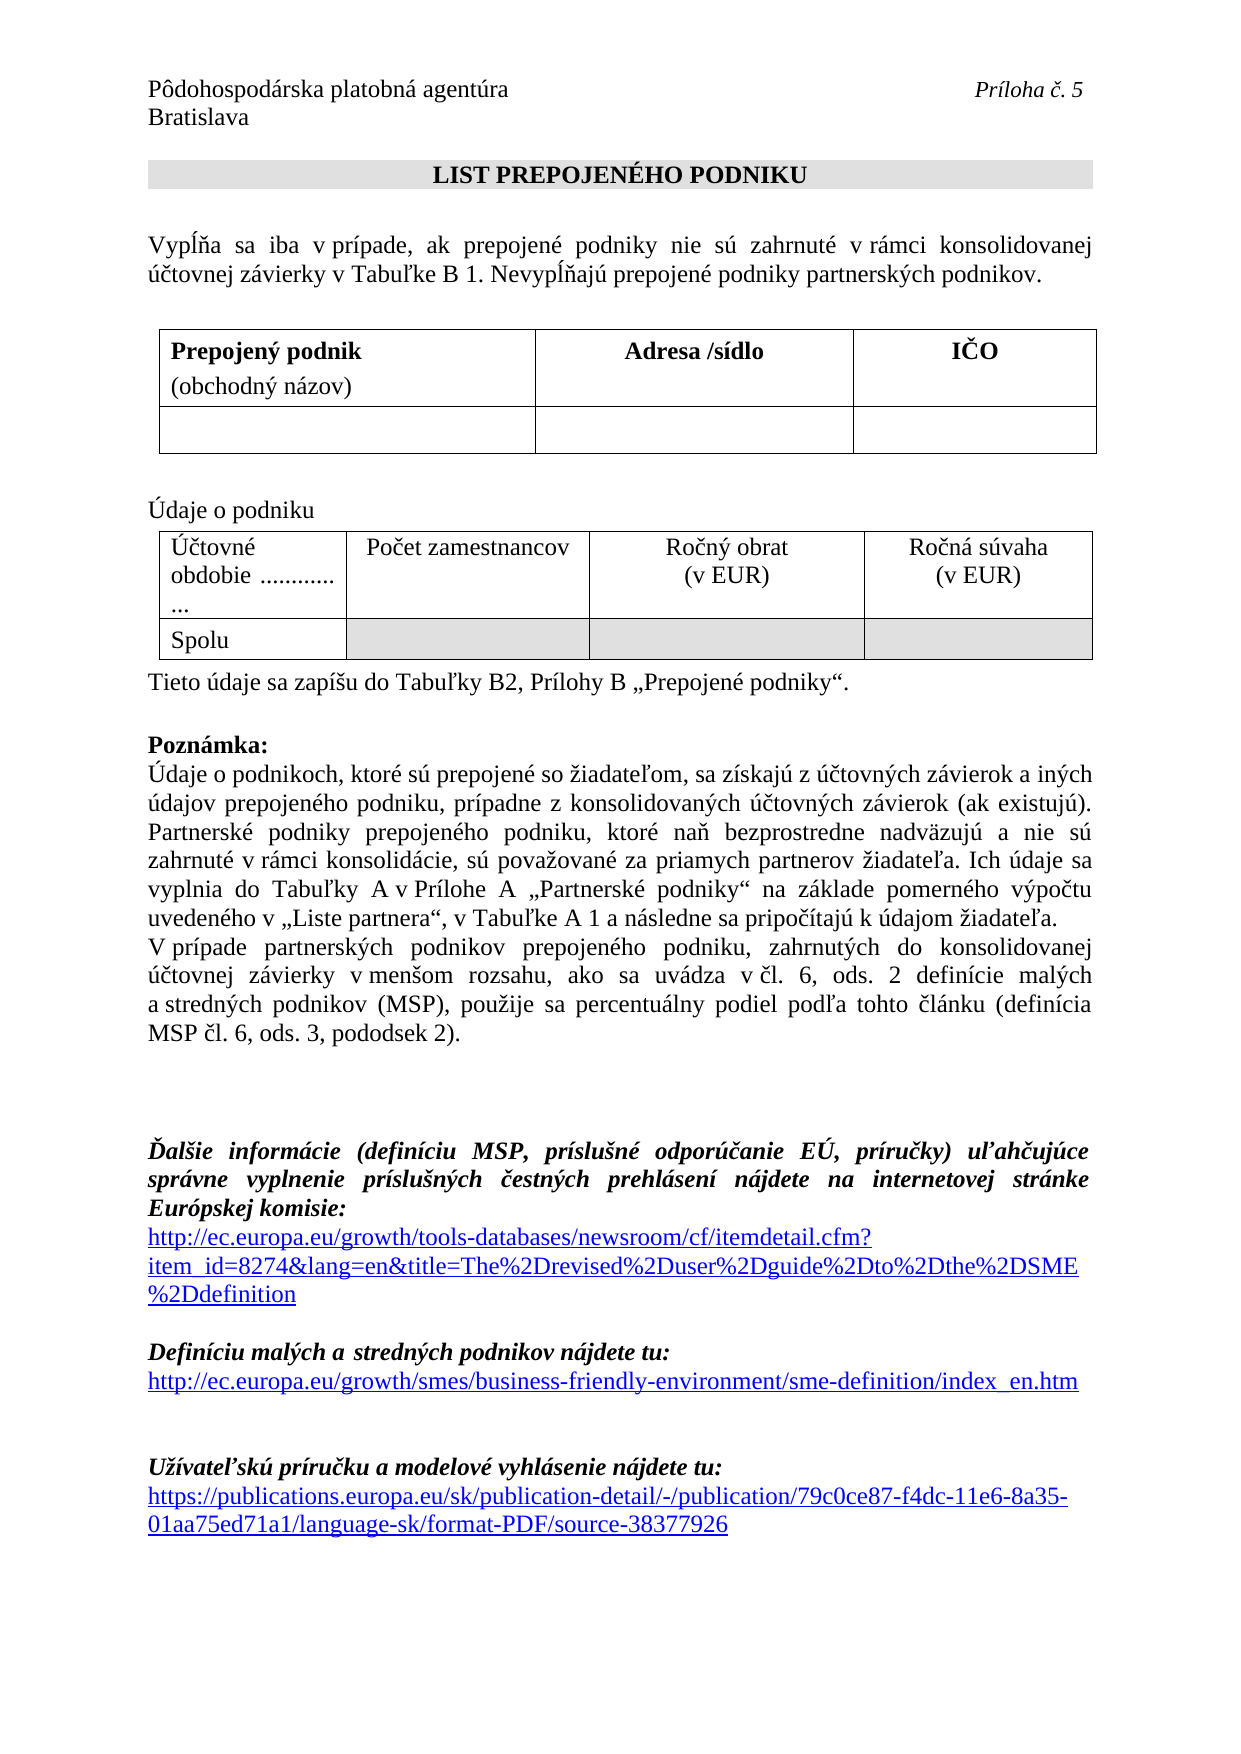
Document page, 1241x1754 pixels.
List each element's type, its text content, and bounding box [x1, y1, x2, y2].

text https://publications.europa.eu/sk/publication-detail/-/publication/79c0ce87-f4dc-11e6-8a35-01aa75ed71a1/language-sk/format-PDF/source-38377926 [148, 1481, 1093, 1538]
table_header Prepojený podnik (obchodný názov) [160, 330, 535, 406]
table_header Ročná súvaha (v EUR) [865, 532, 1092, 618]
text Poznámka: [148, 730, 1093, 759]
table_cell [536, 407, 853, 453]
table_cell [590, 619, 864, 659]
text Tieto údaje sa zapíšu do Tabuľky B2, Prílohy B „Prepojené podniky“. [148, 667, 1093, 695]
table_cell [854, 407, 1096, 453]
table_header IČO [854, 330, 1096, 406]
table_cell Spolu [160, 619, 346, 659]
text Vypĺňa sa iba v prípade, ak prepojené podniky nie sú zahrnuté v rámci konsolidovanej účtovnej závierky v Tabuľke B 1. Nevypĺňajú prepojené podniky partnerských podnikov. [148, 230, 1093, 287]
text Údaje o podnikoch, ktoré sú prepojené so žiadateľom, sa získajú z účtovných závierok a iných údajov prepojeného podniku, prípadne z konsolidovaných účtovných závierok (ak existujú). Partnerské podniky prepojeného podniku, ktoré naň bezprostredne nadväzujú a nie sú zahrnuté v rámci konsolidácie, sú považované za priamych partnerov žiadateľa. Ich údaje sa vyplnia do Tabuľky A v Prílohe A „Partnerské podniky“ na základe pomerného výpočtu uvedeného v „Liste partnera“, v Tabuľke A 1 a následne sa pripočítajú k údajom žiadateľa. [148, 759, 1093, 932]
table_header Počet zamestnancov [347, 532, 589, 618]
table_header Ročný obrat (v EUR) [590, 532, 864, 618]
text V prípade partnerských podnikov prepojeného podniku, zahrnutých do konsolidovanej účtovnej závierky v menšom rozsahu, ako sa uvádza v čl. 6, ods. 2 definície malých a stredných podnikov (MSP), použije sa percentuálny podiel podľa tohto článku (definícia MSP čl. 6, ods. 3, pododsek 2). [148, 932, 1093, 1047]
table_header Adresa /sídlo [536, 330, 853, 406]
table_cell [865, 619, 1092, 659]
text LIST PREPOJENÉHO PODNIKU [148, 160, 1093, 189]
text Užívateľskú príručku a modelové vyhlásenie nájdete tu: [148, 1452, 1093, 1481]
text http://ec.europa.eu/growth/tools-databases/newsroom/cf/itemdetail.cfm?item_id=8274&lang=en&title=The%2Drevised%2Duser%2Dguide%2Dto%2Dthe%2DSME%2Ddefinition [148, 1222, 1093, 1308]
table_cell [347, 619, 589, 659]
text Definíciu malých a stredných podnikov nájdete tu: [148, 1337, 1093, 1366]
table_header Účtovné obdobie ............... [160, 532, 346, 618]
text Ďalšie informácie (definíciu MSP, príslušné odporúčanie EÚ, príručky) uľahčujúce správne vyplnenie príslušných čestných prehlásení nájdete na internetovej stránke Európskej komisie: [148, 1136, 1093, 1222]
text http://ec.europa.eu/growth/smes/business-friendly-environment/sme-definition/index_en.htm [148, 1366, 1093, 1394]
text Údaje o podniku [148, 496, 1093, 524]
table_cell [160, 407, 535, 453]
